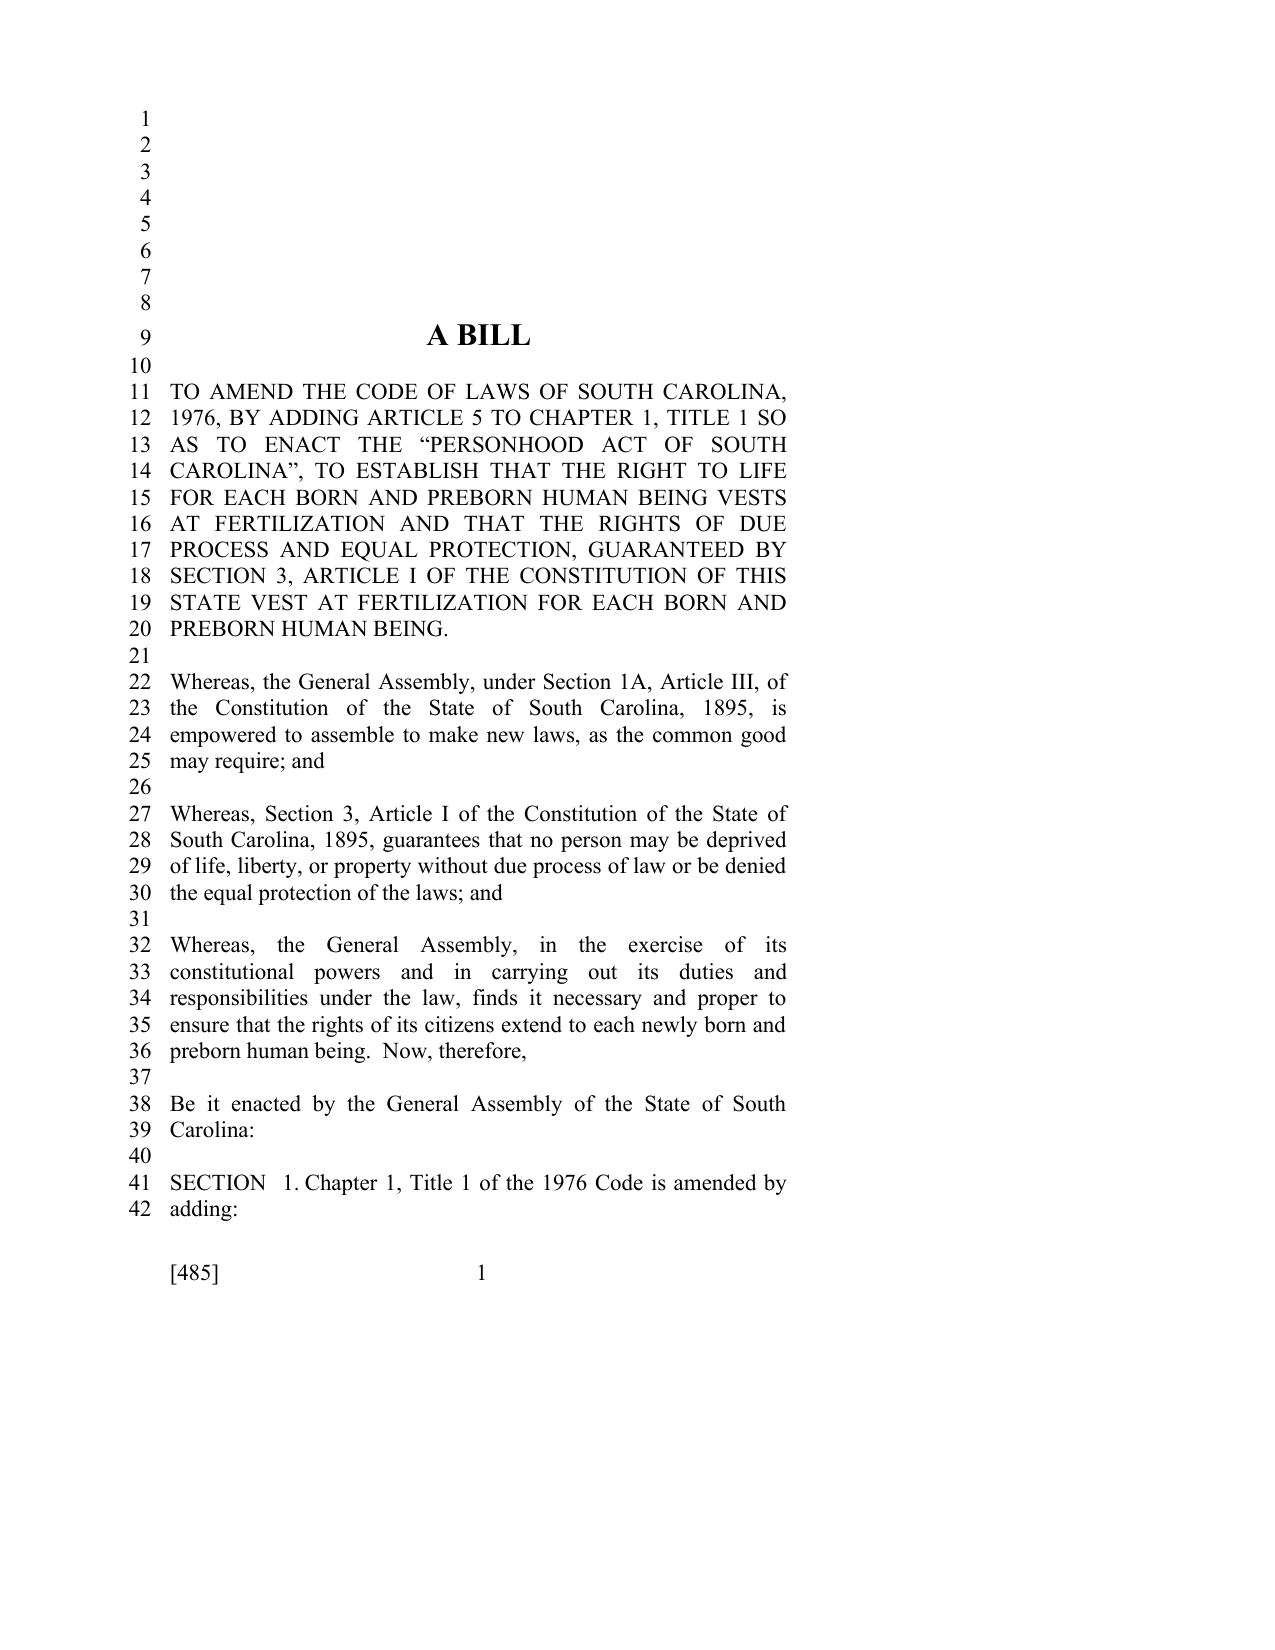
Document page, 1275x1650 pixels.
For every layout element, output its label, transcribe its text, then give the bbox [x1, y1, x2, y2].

text Whereas, Section 3, Article I of the Constitution of the State of South Carolina, 1895, guarantees that no person may be deprived of life, liberty, or property without due process of law or be denied the equal protection of the laws; and [169, 800, 787, 905]
text A BILL [169, 316, 787, 352]
text TO AMEND THE CODE OF LAWS OF SOUTH CAROLINA, 1976, BY ADDING ARTICLE 5 TO CHAPTER 1, TITLE 1 SO AS TO ENACT THE “PERSONHOOD ACT OF SOUTH CAROLINA”, TO ESTABLISH THAT THE RIGHT TO LIFE FOR EACH BORN AND PREBORN HUMAN BEING VESTS AT FERTILIZATION AND THAT THE RIGHTS OF DUE PROCESS AND EQUAL PROTECTION, GUARANTEED BY SECTION 3, ARTICLE I OF THE CONSTITUTION OF THIS STATE VEST AT FERTILIZATION FOR EACH BORN AND PREBORN HUMAN BEING. [169, 378, 787, 642]
text Whereas, the General Assembly, in the exercise of its constitutional powers and in carrying out its duties and responsibilities under the law, finds it necessary and proper to ensure that the rights of its citizens extend to each newly born and preborn human being. Now, therefore, [169, 932, 787, 1063]
text Be it enacted by the General Assembly of the State of South Carolina: [169, 1090, 787, 1142]
text SECTION 1. Chapter 1, Title 1 of the 1976 Code is amended by adding: [169, 1169, 787, 1221]
text Whereas, the General Assembly, under Section 1A, Article III, of the Constitution of the State of South Carolina, 1895, is empowered to assemble to make new laws, as the common good may require; and [169, 668, 787, 773]
